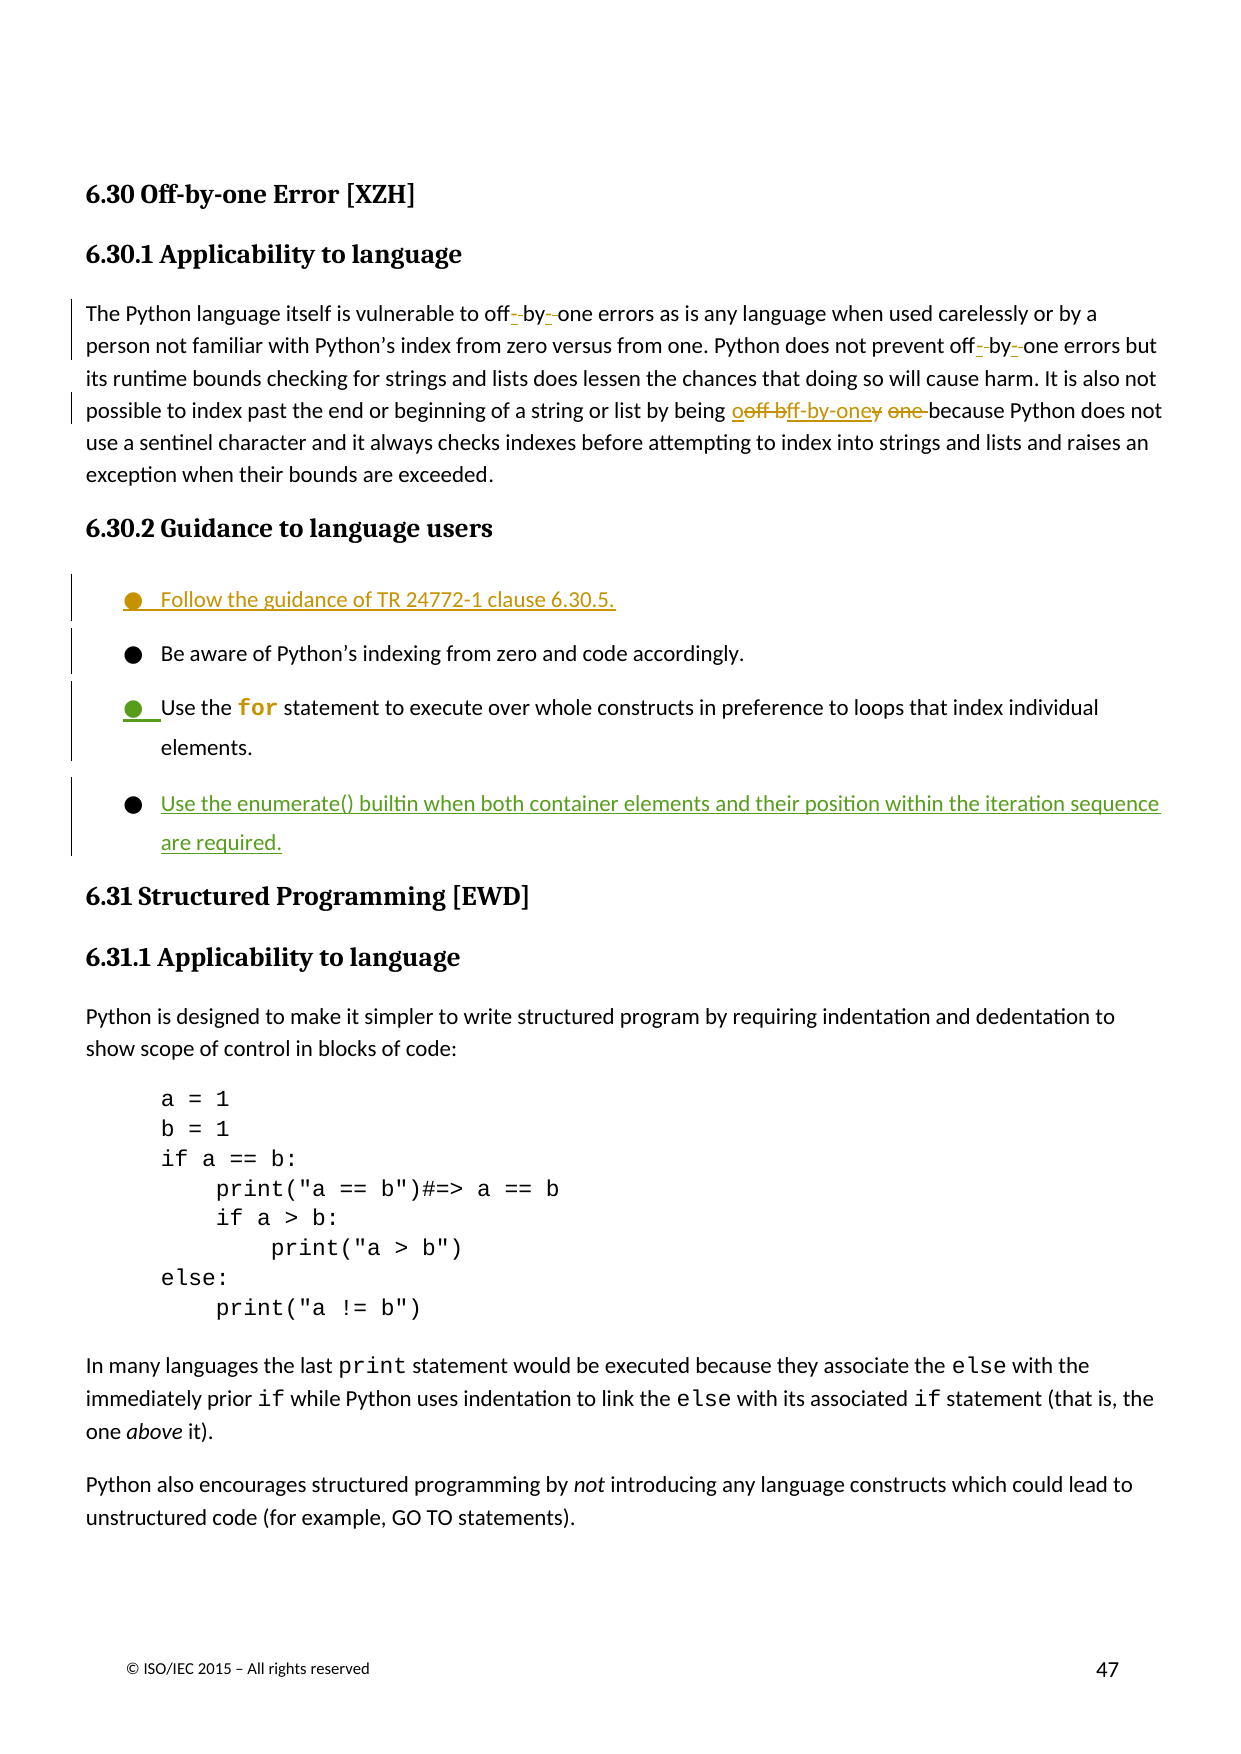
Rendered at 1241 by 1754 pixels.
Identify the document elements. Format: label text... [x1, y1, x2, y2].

subtitle 6.31 Structured Programming [EWD] [86, 881, 1164, 913]
text The Python language itself is vulnerable to offbyone errors as is any language when used carelessly or by a person not familiar with Python’s index from zero versus from one. Python does not prevent offbyone errors but its runtime bounds checking for strings and lists does lessen the chances that doing so will cause harm. It is also not possible to index past the end or beginning of a string or list by being because Python does not use a sentinel character and it always checks indexes before attempting to index into strings and lists and raises an exception when their bounds are exceeded. [86, 299, 1164, 488]
text b = 1 [86, 1117, 1164, 1143]
text if a == b: [86, 1147, 1164, 1173]
text Python is designed to make it simpler to write structured program by requiring indentation and dedentation to show scope of control in blocks of code: [86, 1002, 1164, 1062]
text print("a == b")#=> a == b [86, 1177, 1164, 1203]
subtitle 6.31.1 Applicability to language [86, 942, 1164, 973]
subtitle 6.30.2 Guidance to language users [86, 513, 1164, 544]
subtitle 6.30.1 Applicability to language [86, 239, 1164, 271]
text if a > b: [86, 1207, 1164, 1233]
text a = 1 [86, 1087, 1164, 1113]
text Python also encourages structured programming by not introducing any language constructs which could lead to unstructured code (for example, GO TO statements). [86, 1471, 1164, 1531]
list Be aware of Python’s indexing from zero and code accordingly. [123, 627, 1164, 674]
text print("a != b") [86, 1296, 1164, 1322]
text In many languages the last print statement would be executed because they associate the else with the immediately prior if while Python uses indentation to link the else with its associated if statement (that is, the one above it). [86, 1351, 1164, 1446]
text print("a > b") [86, 1236, 1164, 1262]
list Use the for statement to execute over whole constructs in preference to loops that index individual elements. [123, 681, 1164, 761]
text else: [86, 1266, 1164, 1292]
subtitle 6.30 Off-by-one Error [XZH] [86, 179, 1164, 210]
